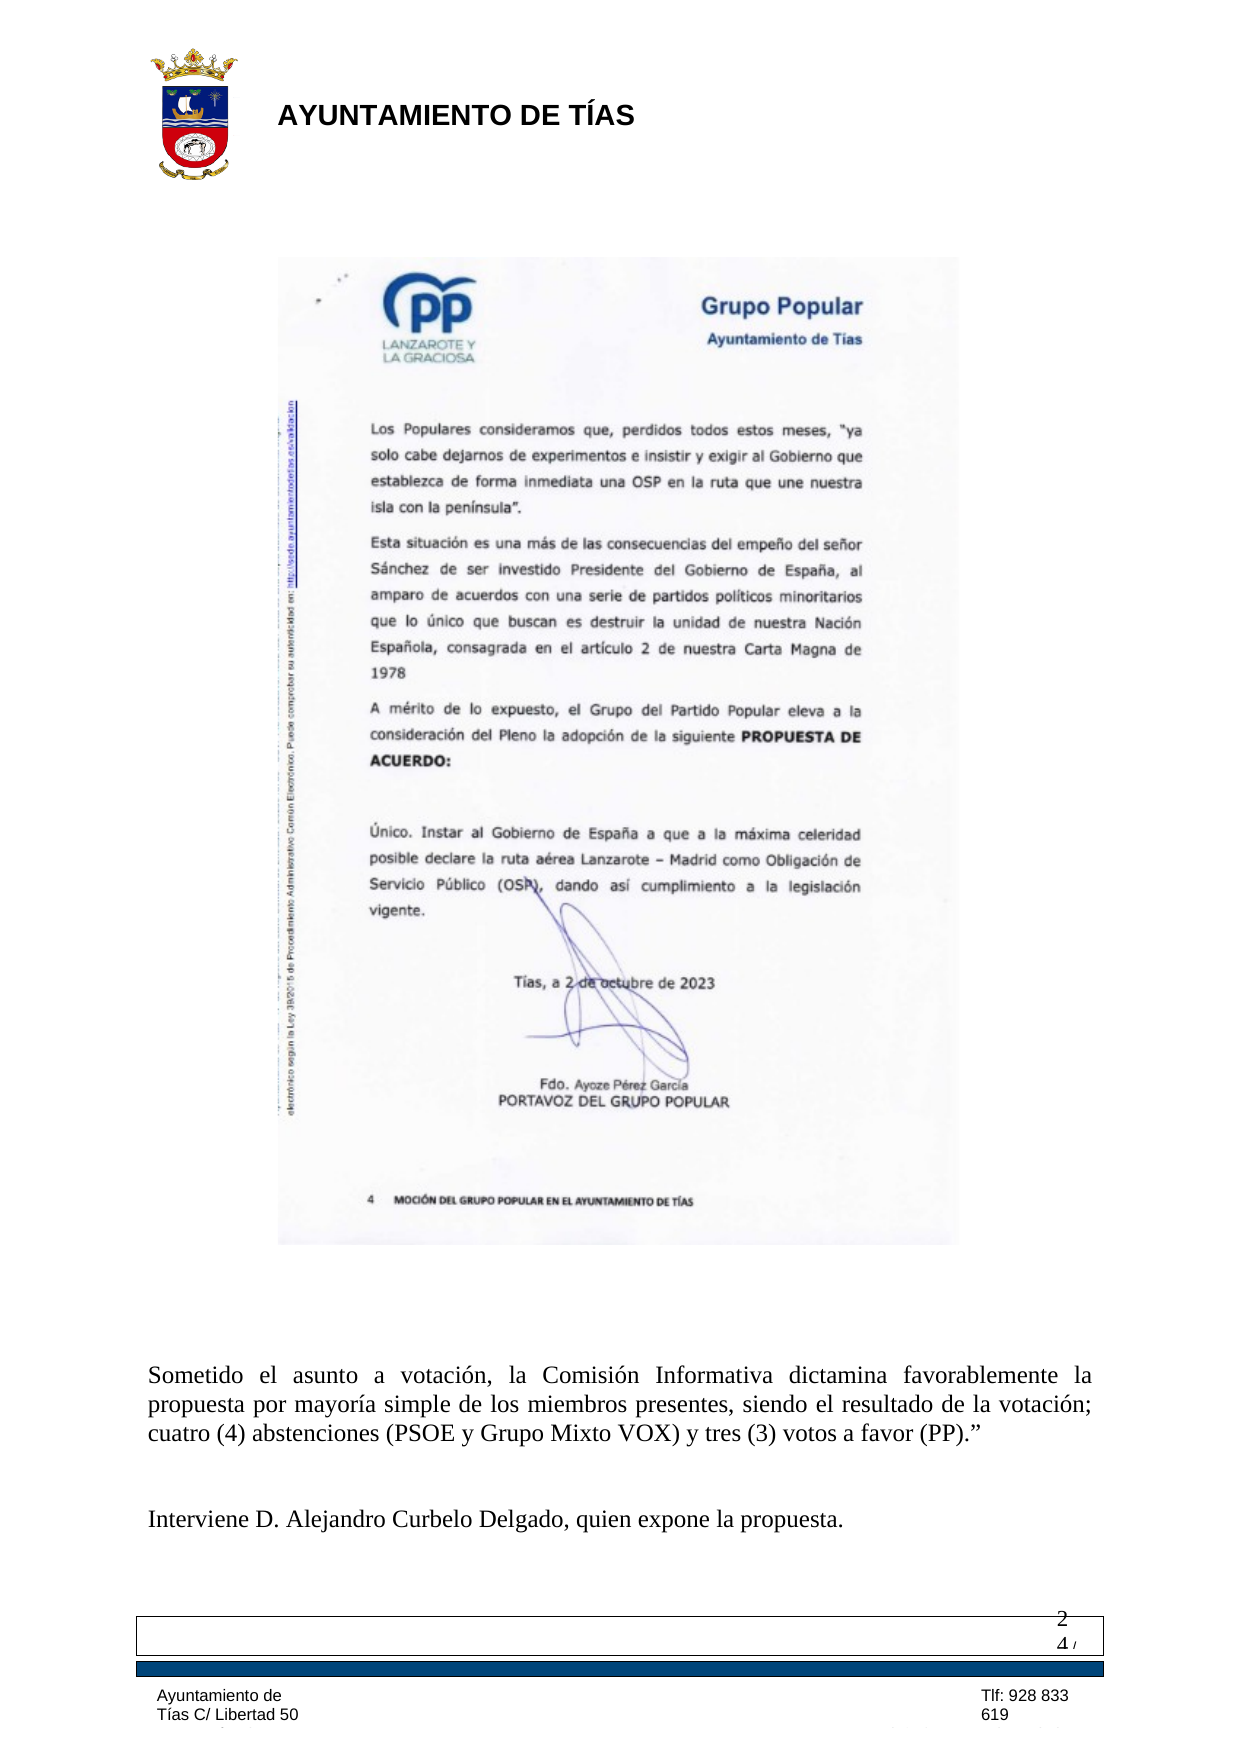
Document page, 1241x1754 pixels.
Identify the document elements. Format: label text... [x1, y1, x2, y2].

text Sometido el asunto a votación, la Comisión Informativa dictamina favorablemente la propuesta por mayoría simple de los miembros presentes, siendo el resultado de la votación; cuatro (4) abstenciones (PSOE y Grupo Mixto VOX) y tres (3) votos a favor (PP).” [148, 1360, 1093, 1446]
text Interviene D. Alejandro Curbelo Delgado, quien expone la propuesta. [148, 1504, 1105, 1533]
picture [150, 48, 240, 180]
picture [277, 257, 960, 1245]
